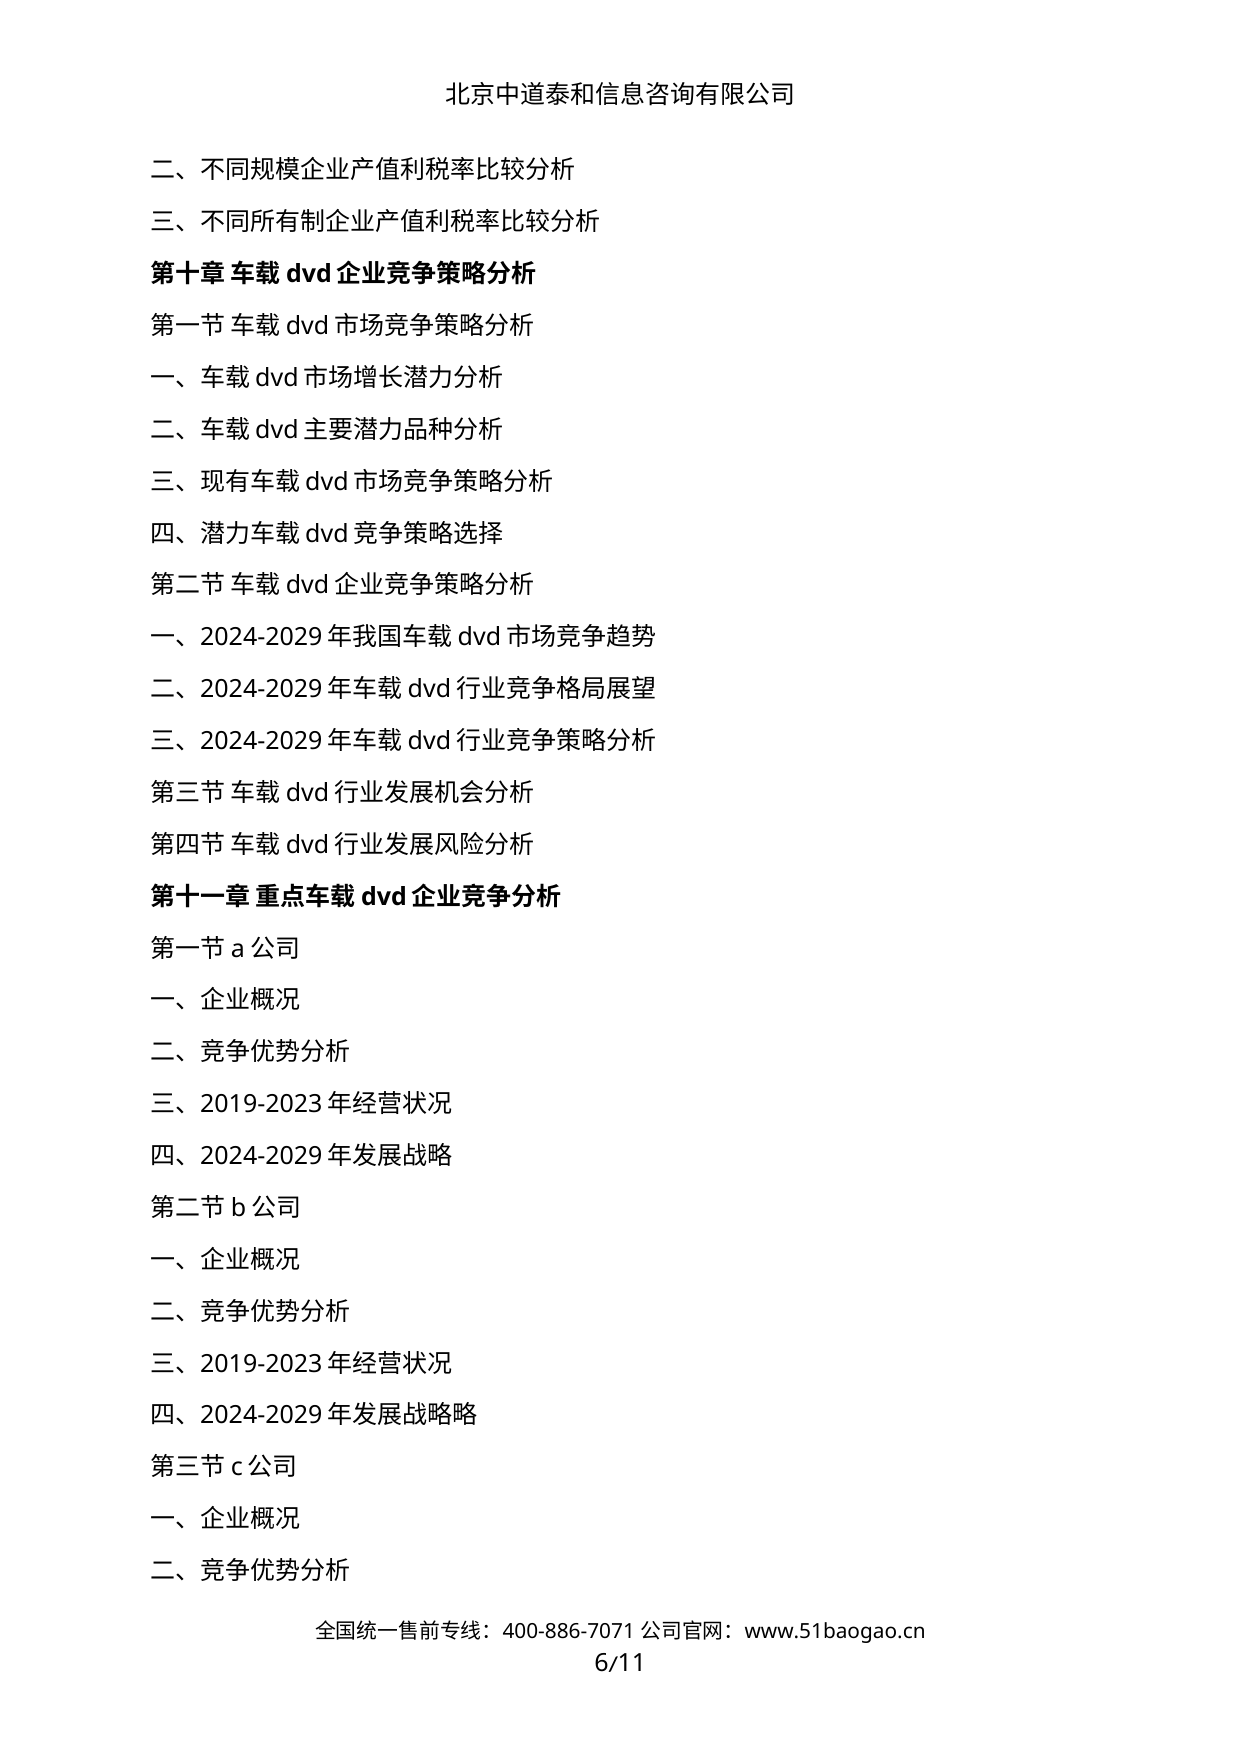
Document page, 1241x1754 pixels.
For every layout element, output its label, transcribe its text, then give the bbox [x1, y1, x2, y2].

text 四、2024-2029年发展战略略 [150, 1395, 1090, 1431]
text 一、企业概况 [150, 1499, 1090, 1535]
text 第一节 车载dvd市场竞争策略分析 [150, 306, 1090, 342]
text 第一节 a公司 [150, 928, 1090, 964]
text 第十章 车载dvd企业竞争策略分析 [150, 254, 1090, 290]
text 第三节 车载dvd行业发展机会分析 [150, 772, 1090, 809]
text 二、竞争优势分析 [150, 1291, 1090, 1327]
text 四、2024-2029年发展战略 [150, 1136, 1090, 1172]
text 二、竞争优势分析 [150, 1551, 1090, 1587]
text 二、2024-2029年车载dvd行业竞争格局展望 [150, 669, 1090, 705]
text 三、2024-2029年车载dvd行业竞争策略分析 [150, 721, 1090, 757]
text 一、车载dvd市场增长潜力分析 [150, 357, 1090, 394]
text 一、企业概况 [150, 1239, 1090, 1276]
text 二、不同规模企业产值利税率比较分析 [150, 150, 1090, 186]
text 一、企业概况 [150, 980, 1090, 1016]
text 二、竞争优势分析 [150, 1032, 1090, 1068]
text 第二节 b公司 [150, 1187, 1090, 1224]
text 二、车载dvd主要潜力品种分析 [150, 409, 1090, 446]
text 第三节 c公司 [150, 1447, 1090, 1483]
text 三、2019-2023年经营状况 [150, 1343, 1090, 1379]
text 第十一章 重点车载dvd企业竞争分析 [150, 876, 1090, 912]
text 第二节 车载dvd企业竞争策略分析 [150, 565, 1090, 601]
text 一、2024-2029年我国车载dvd市场竞争趋势 [150, 617, 1090, 653]
text 三、不同所有制企业产值利税率比较分析 [150, 202, 1090, 238]
text 三、现有车载dvd市场竞争策略分析 [150, 461, 1090, 497]
text 第四节 车载dvd行业发展风险分析 [150, 824, 1090, 861]
text 三、2019-2023年经营状况 [150, 1084, 1090, 1120]
text 四、潜力车载dvd竞争策略选择 [150, 513, 1090, 549]
